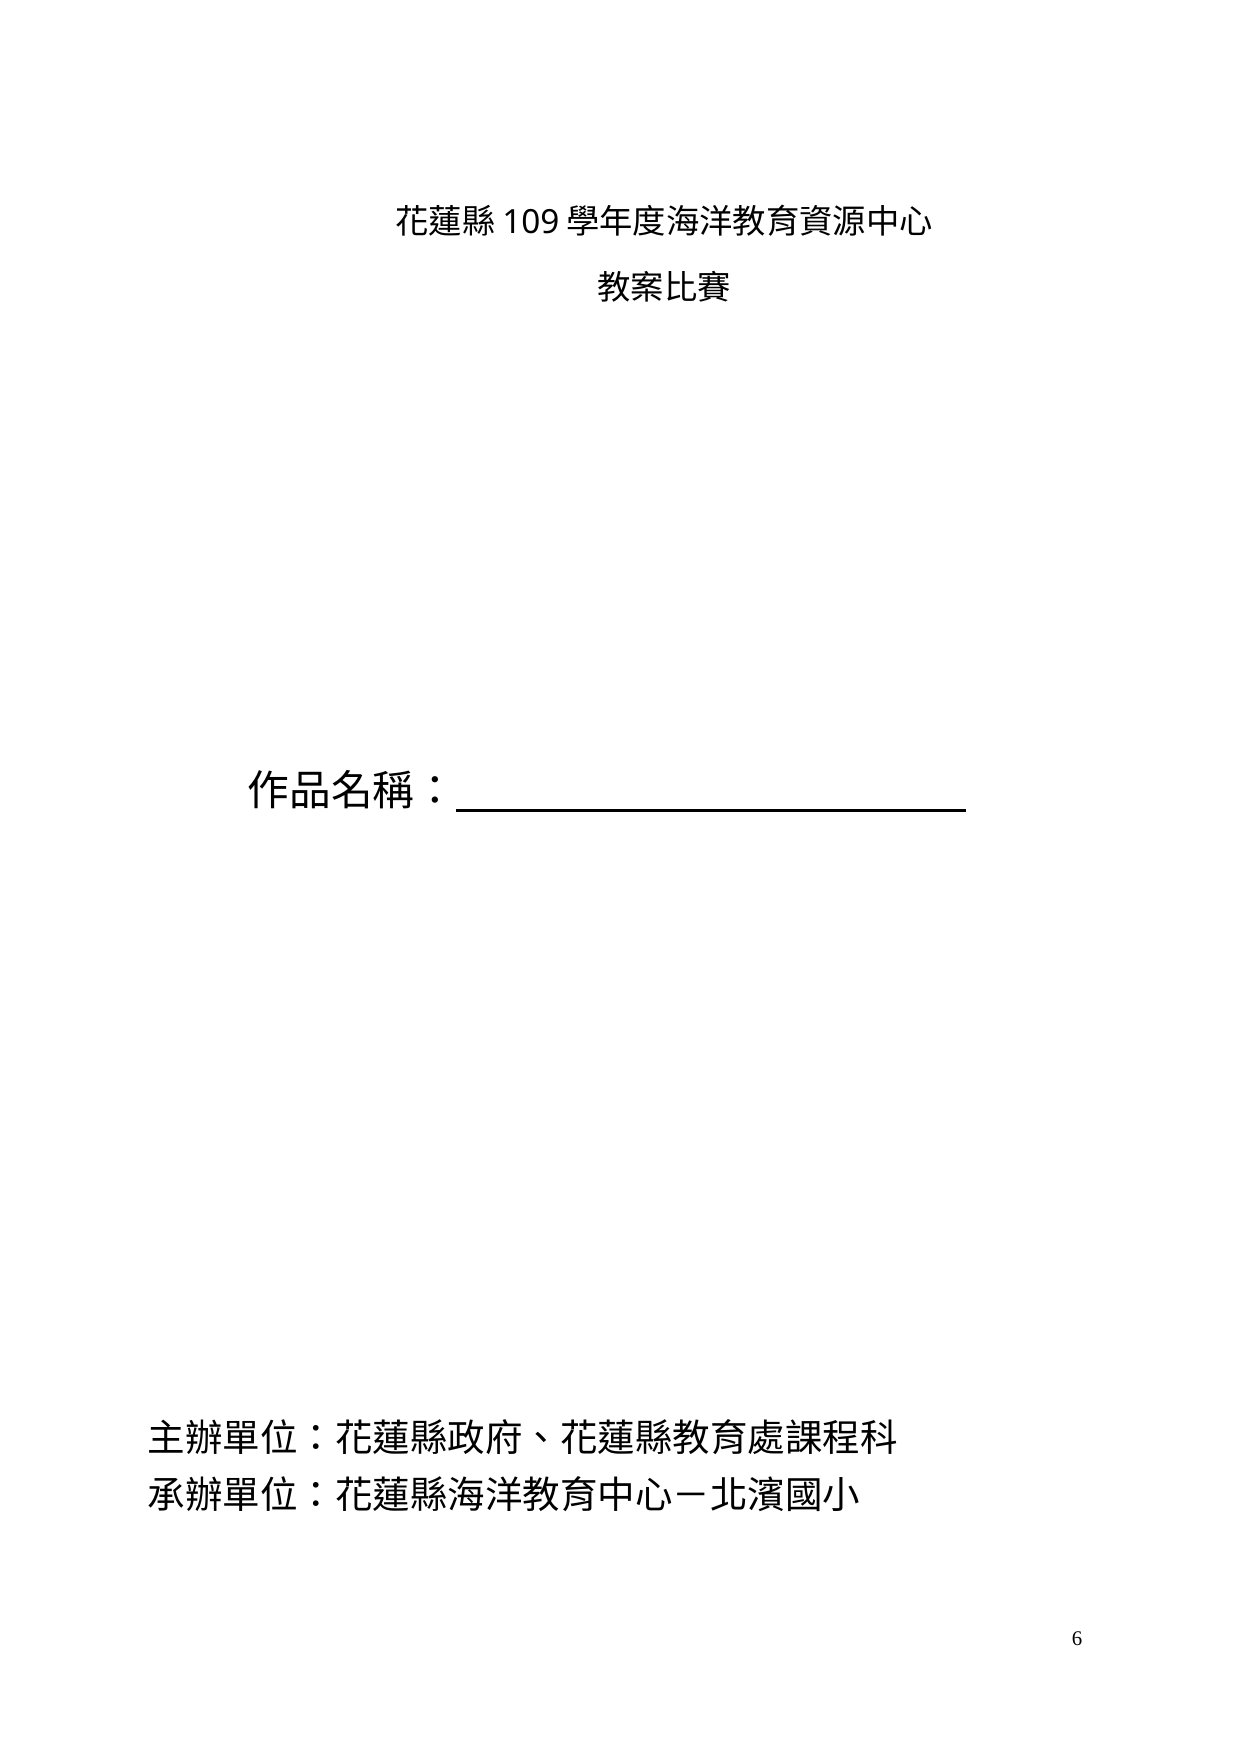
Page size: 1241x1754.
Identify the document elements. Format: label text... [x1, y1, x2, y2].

subtitle 主辦單位：花蓮縣政府、花蓮縣教育處課程科 [148, 1408, 1105, 1462]
text 教案比賽 [381, 260, 947, 309]
text 花蓮縣109學年度海洋教育資源中心 [381, 194, 947, 243]
text 承辦單位：花蓮縣海洋教育中心－北濱國小 [148, 1465, 1087, 1519]
text 作品名稱： [248, 757, 966, 818]
